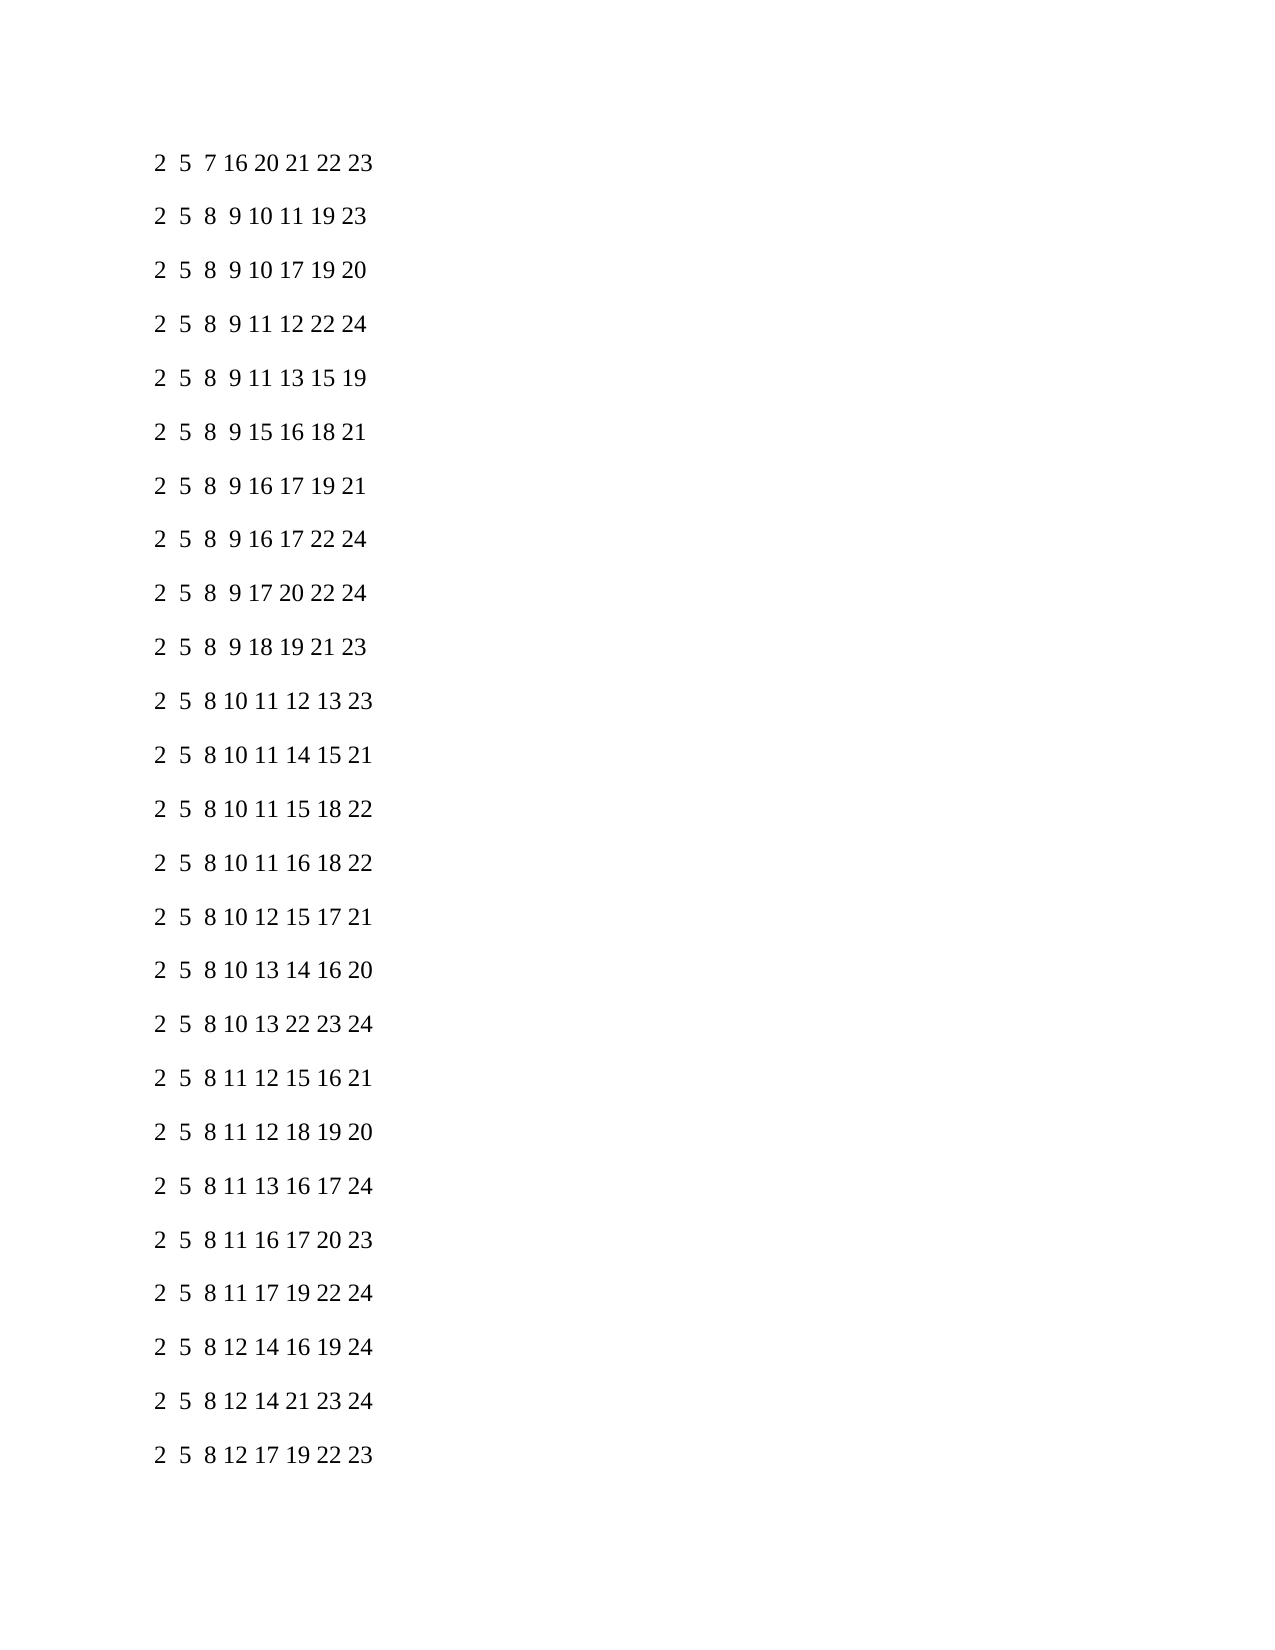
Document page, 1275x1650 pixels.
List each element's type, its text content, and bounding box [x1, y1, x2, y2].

text 2 5 8 9 15 16 18 21 [148, 417, 1127, 446]
text 2 5 8 10 12 15 17 21 [148, 902, 1127, 930]
text 2 5 8 10 11 16 18 22 [148, 848, 1127, 876]
text 2 5 8 11 12 18 19 20 [148, 1117, 1127, 1146]
text 2 5 8 9 10 11 19 23 [148, 201, 1127, 230]
text 2 5 8 9 16 17 19 21 [148, 471, 1127, 499]
text 2 5 8 9 11 12 22 24 [148, 309, 1127, 338]
text 2 5 8 9 10 17 19 20 [148, 255, 1127, 284]
text 2 5 8 11 17 19 22 24 [148, 1278, 1127, 1307]
text 2 5 8 12 17 19 22 23 [148, 1440, 1127, 1469]
text 2 5 8 9 16 17 22 24 [148, 524, 1127, 553]
text 2 5 8 10 11 15 18 22 [148, 794, 1127, 823]
text 2 5 8 10 13 22 23 24 [148, 1009, 1127, 1038]
text 2 5 8 10 11 14 15 21 [148, 740, 1127, 769]
text 2 5 8 12 14 16 19 24 [148, 1332, 1127, 1361]
text 2 5 8 9 11 13 15 19 [148, 363, 1127, 392]
text 2 5 8 10 13 14 16 20 [148, 955, 1127, 984]
text 2 5 8 11 12 15 16 21 [148, 1063, 1127, 1092]
text 2 5 8 10 11 12 13 23 [148, 686, 1127, 715]
text 2 5 8 11 13 16 17 24 [148, 1171, 1127, 1199]
text 2 5 8 12 14 21 23 24 [148, 1386, 1127, 1415]
text 2 5 7 16 20 21 22 23 [148, 148, 1127, 176]
text 2 5 8 11 16 17 20 23 [148, 1225, 1127, 1253]
text 2 5 8 9 17 20 22 24 [148, 578, 1127, 607]
text 2 5 8 9 18 19 21 23 [148, 632, 1127, 661]
